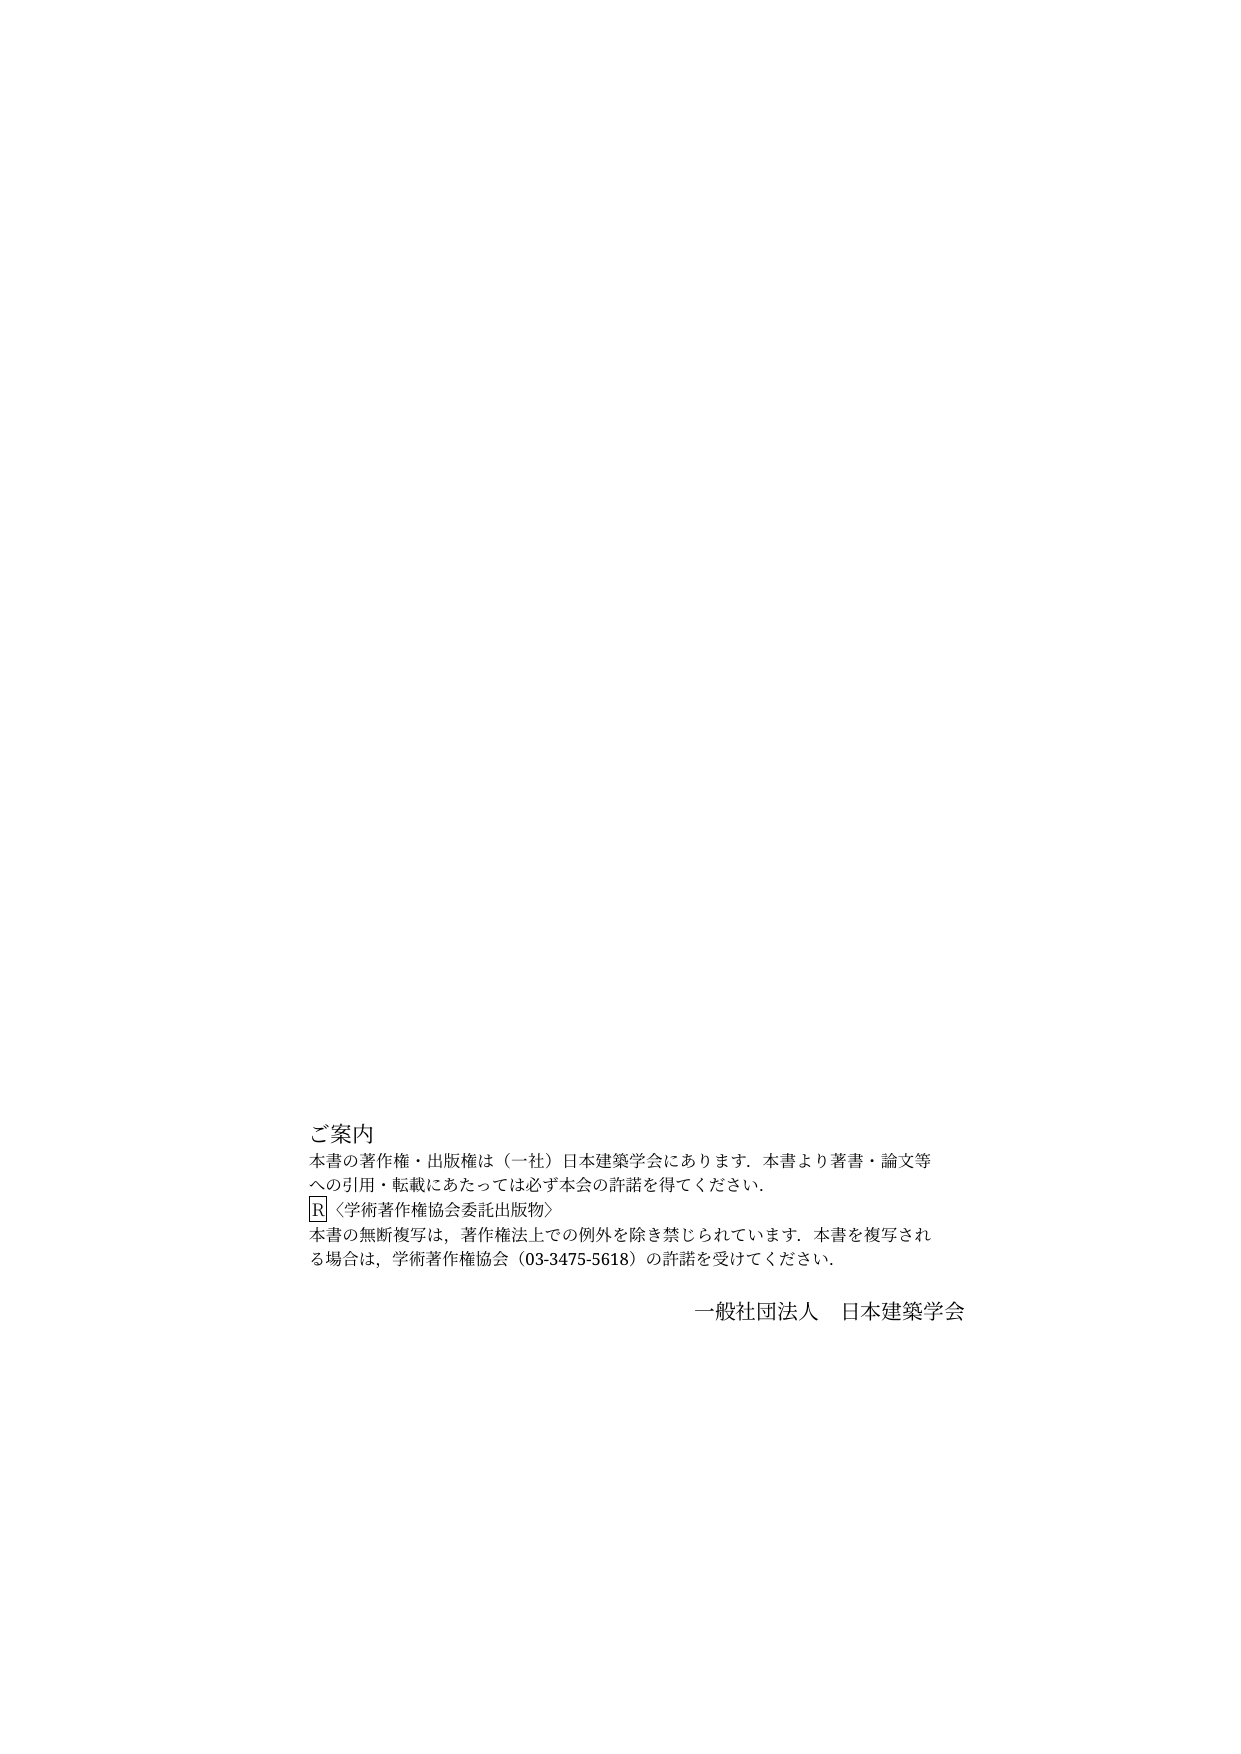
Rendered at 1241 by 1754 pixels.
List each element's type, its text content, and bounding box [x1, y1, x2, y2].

text 本書の無断複写は，著作権法上での例外を除き禁じられています．本書を複写される場合は，学術著作権協会（03-3475-5618）の許諾を受けてください． [308, 1222, 932, 1270]
text 一般社団法人 日本建築学会 [276, 1295, 964, 1325]
text ご案内 [308, 1117, 1063, 1148]
text Ｒ〈学術著作権協会委託出版物〉 [327, 1196, 1063, 1222]
text 本書の著作権・出版権は（一社）日本建築学会にあります．本書より著書・論文等への引用・転載にあたっては必ず本会の許諾を得てください． [308, 1148, 932, 1196]
